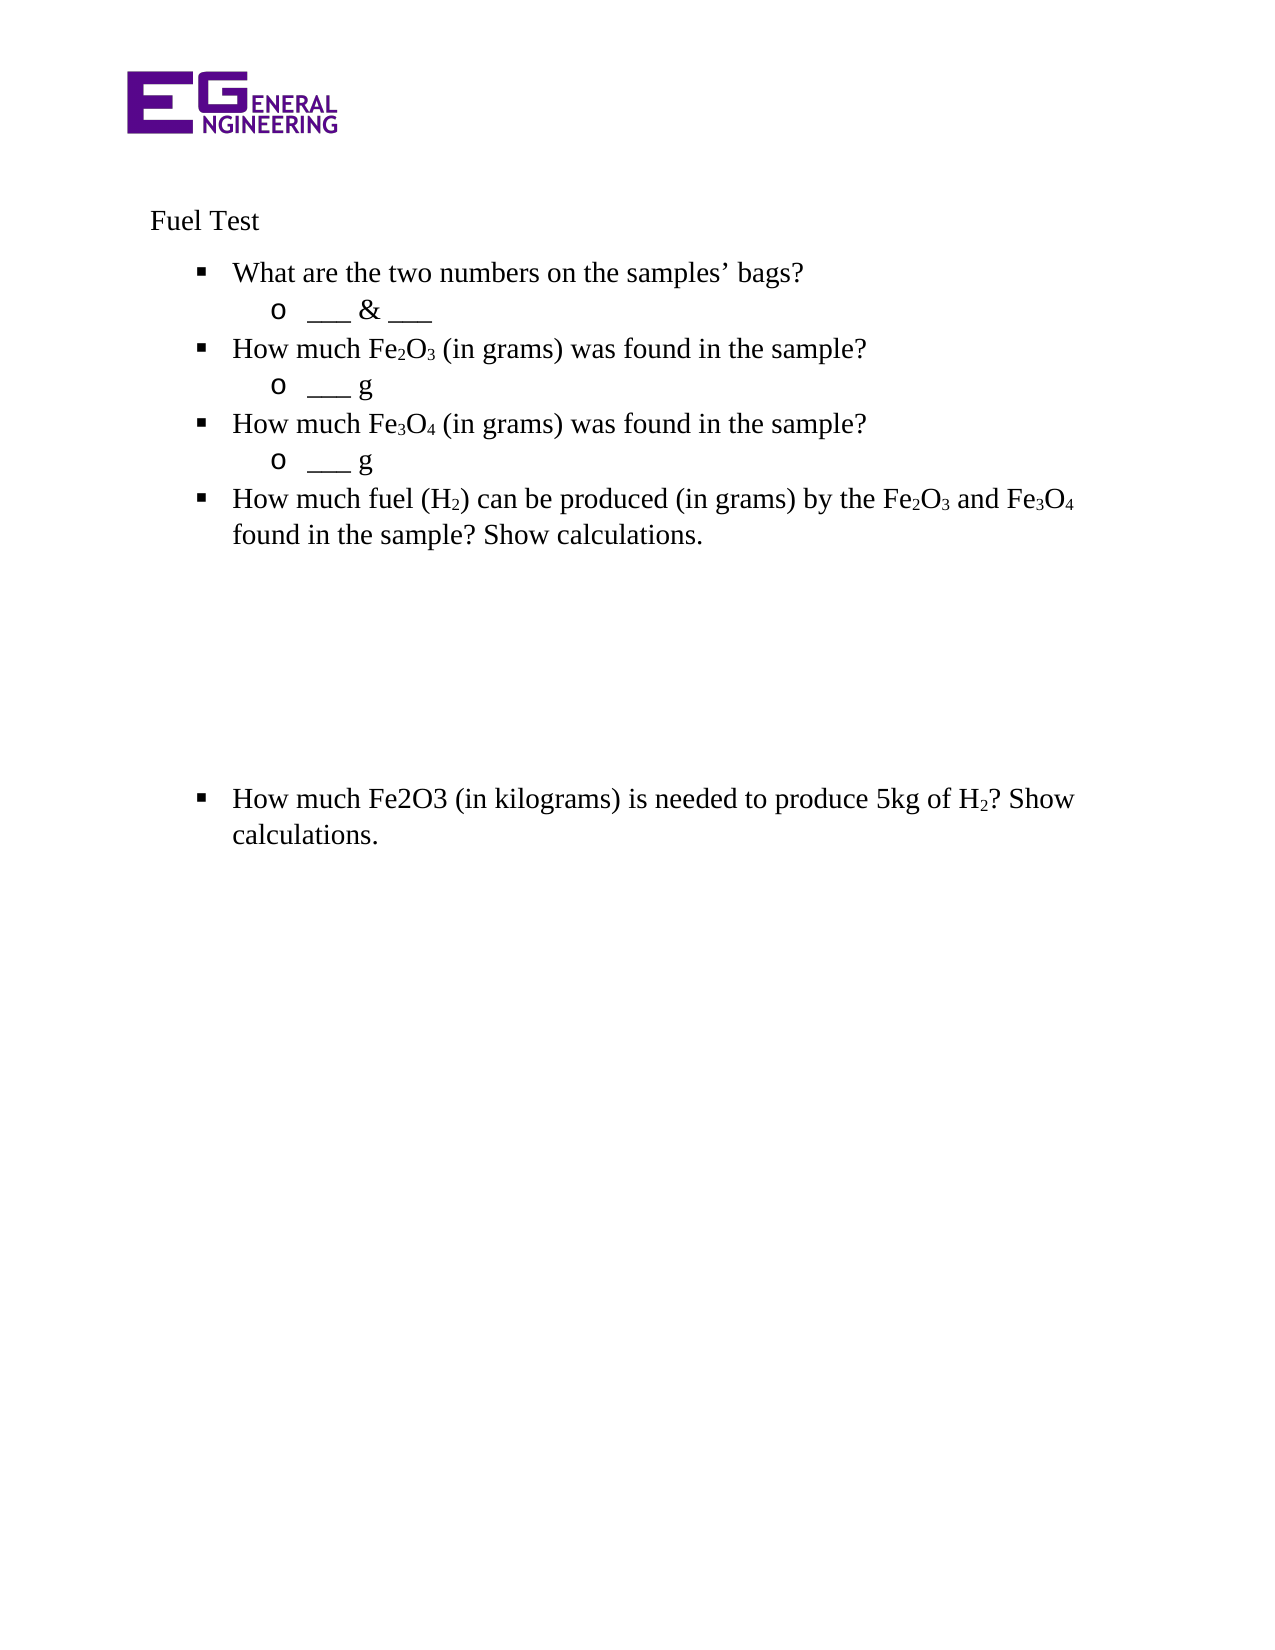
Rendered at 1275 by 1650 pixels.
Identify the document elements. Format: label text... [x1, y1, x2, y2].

list How much fuel (H2) can be produced (in grams) by the Fe2O3 and Fe3O4 found in the sample? Show calculations. [194, 481, 1125, 551]
list How much Fe2O3 (in grams) was found in the sample? [194, 331, 1125, 364]
text Fuel Test [150, 203, 1125, 236]
list ___ g [269, 367, 1125, 403]
list ___ & ___ [269, 292, 1125, 328]
picture [112, 56, 352, 149]
list How much Fe2O3 (in kilograms) is needed to produce 5kg of H2? Show calculations. [194, 781, 1125, 851]
list What are the two numbers on the samples’ bags? [194, 256, 1125, 289]
list ___ g [269, 442, 1125, 478]
list How much Fe3O4 (in grams) was found in the sample? [194, 406, 1125, 439]
